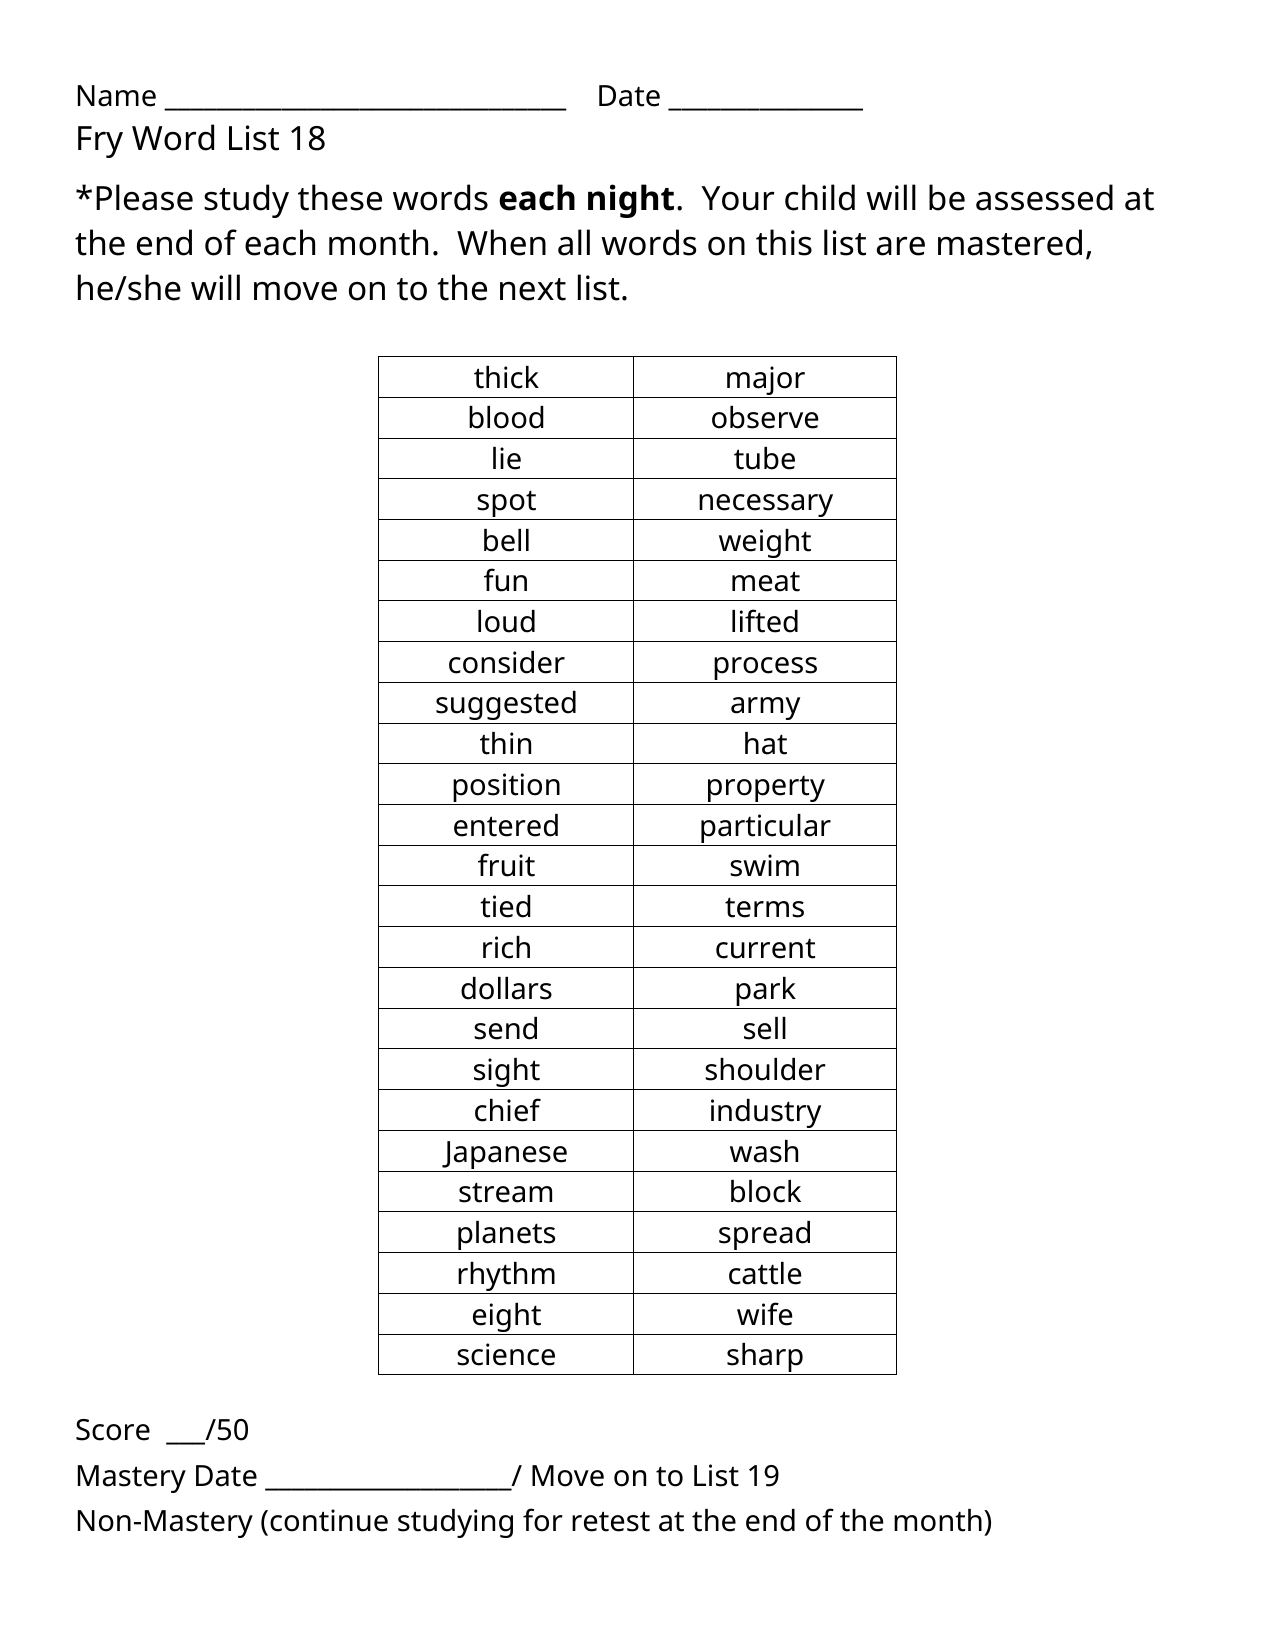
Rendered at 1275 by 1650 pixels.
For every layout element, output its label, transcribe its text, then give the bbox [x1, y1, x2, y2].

table_cell loud [379, 601, 633, 641]
table_cell weight [634, 520, 896, 559]
table_cell industry [634, 1090, 896, 1130]
table_cell meat [634, 561, 896, 600]
table_cell Japanese [379, 1131, 633, 1171]
table_cell lie [379, 439, 633, 478]
table_cell entered [379, 805, 633, 845]
table_header major [634, 357, 896, 397]
table_cell observe [634, 398, 896, 437]
table_cell lifted [634, 601, 896, 641]
text Mastery Date ___________________/ Move on to List 19 [75, 1455, 1200, 1494]
table_cell stream [379, 1172, 633, 1211]
text Name _______________________________ Date _______________ [75, 75, 1200, 115]
table_cell suggested [379, 683, 633, 722]
table_cell park [634, 968, 896, 1008]
table_cell science [379, 1335, 633, 1374]
table_cell consider [379, 642, 633, 682]
text *Please study these words each night. Your child will be assessed at the end of each month. When all words on this list are mastered, he/she will move on to the next list. [75, 174, 1200, 311]
table_cell property [634, 764, 896, 804]
table_cell swim [634, 846, 896, 885]
table_cell tube [634, 439, 896, 478]
table_cell shoulder [634, 1049, 896, 1089]
text Fry Word List 18 [75, 115, 1200, 160]
table_cell dollars [379, 968, 633, 1008]
table_cell particular [634, 805, 896, 845]
table_cell process [634, 642, 896, 682]
table_cell wife [634, 1294, 896, 1333]
table_cell block [634, 1172, 896, 1211]
table_header thick [379, 357, 633, 397]
table_cell cattle [634, 1253, 896, 1293]
table_cell planets [379, 1212, 633, 1252]
table_cell sell [634, 1009, 896, 1048]
table_cell fun [379, 561, 633, 600]
table_cell hat [634, 724, 896, 763]
table_cell position [379, 764, 633, 804]
table_cell bell [379, 520, 633, 559]
table_cell blood [379, 398, 633, 437]
table_cell spread [634, 1212, 896, 1252]
table_cell rich [379, 927, 633, 967]
table_cell current [634, 927, 896, 967]
table_cell fruit [379, 846, 633, 885]
table_cell tied [379, 886, 633, 926]
table_cell army [634, 683, 896, 722]
text Score ___/50 [75, 1409, 1200, 1449]
table_cell sharp [634, 1335, 896, 1374]
table_cell spot [379, 479, 633, 519]
text Non-Mastery (continue studying for retest at the end of the month) [75, 1501, 1200, 1540]
table_cell eight [379, 1294, 633, 1333]
table_cell thin [379, 724, 633, 763]
table_cell wash [634, 1131, 896, 1171]
table_cell terms [634, 886, 896, 926]
table_cell rhythm [379, 1253, 633, 1293]
table_cell necessary [634, 479, 896, 519]
table_cell send [379, 1009, 633, 1048]
table_cell sight [379, 1049, 633, 1089]
table_cell chief [379, 1090, 633, 1130]
